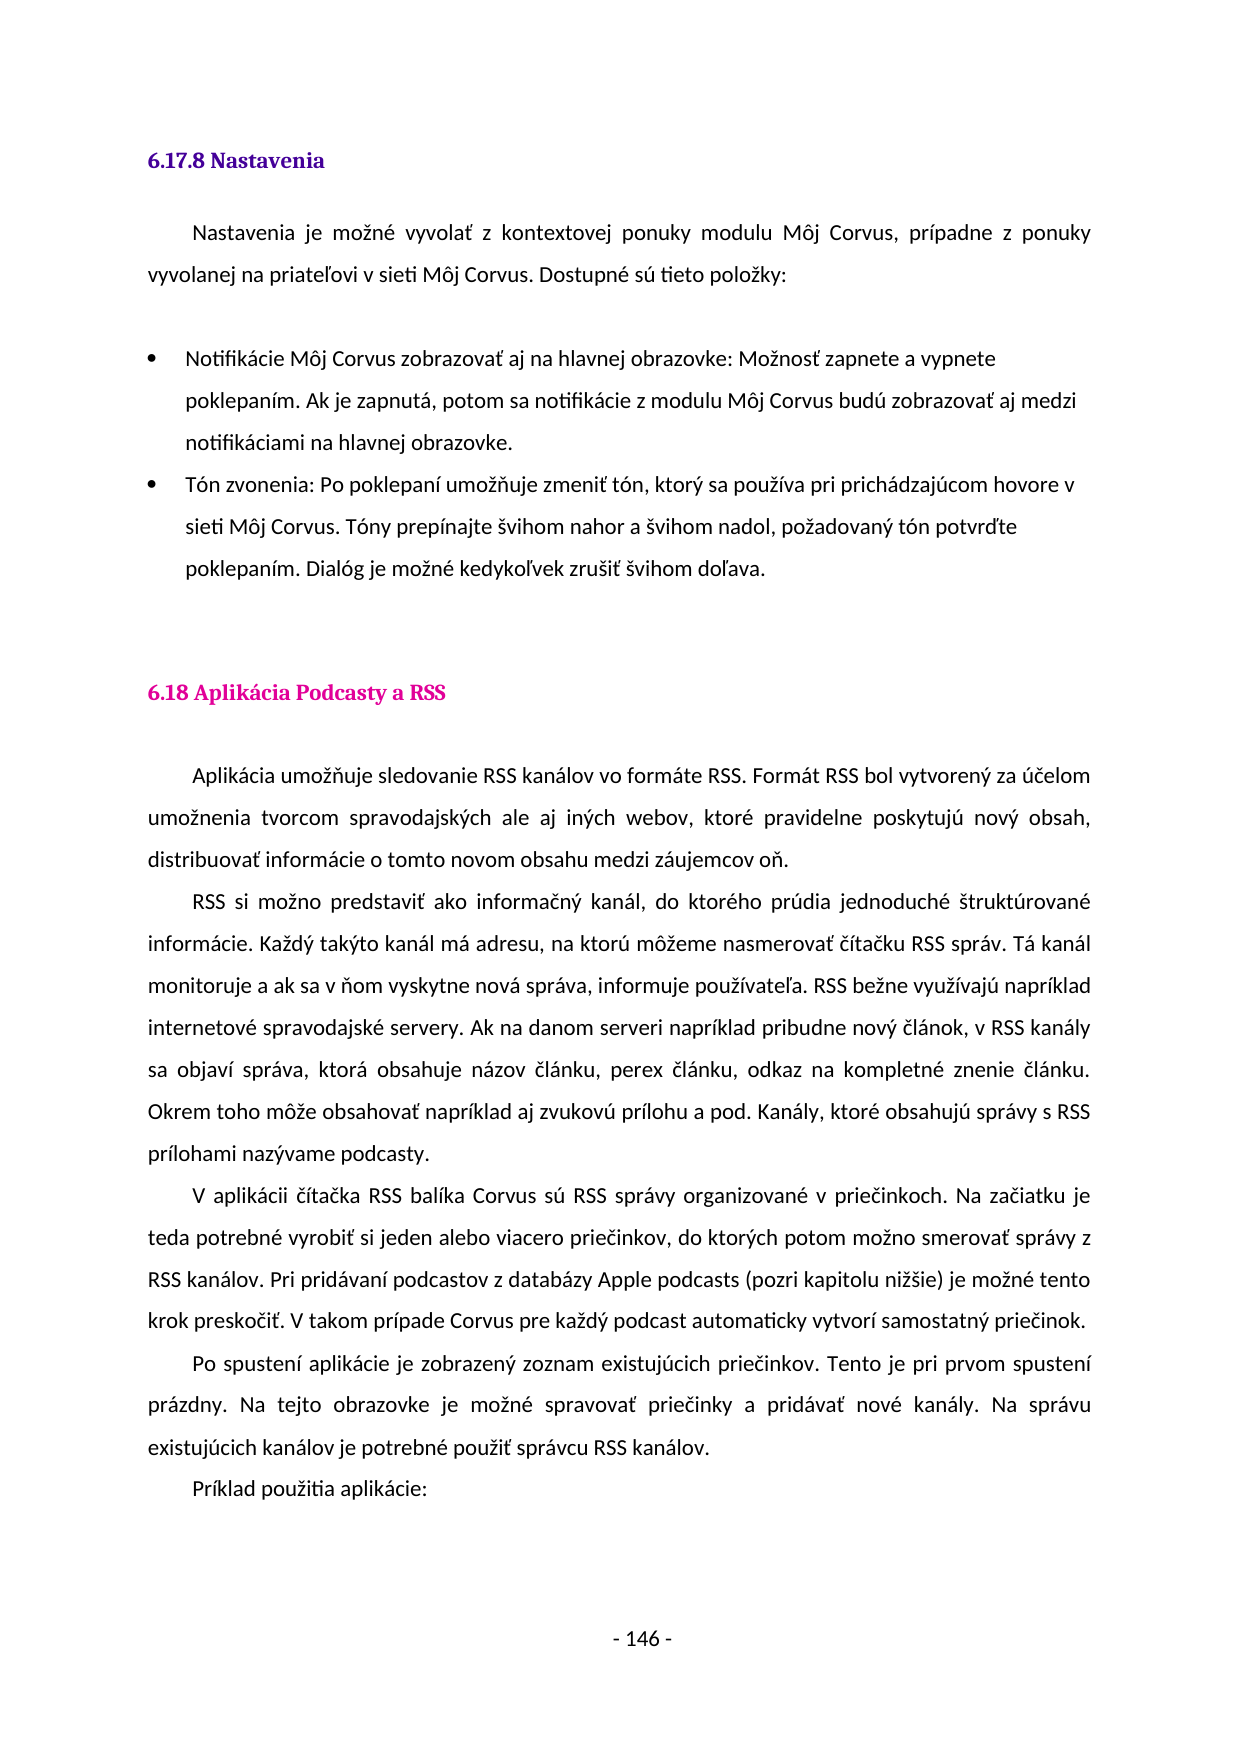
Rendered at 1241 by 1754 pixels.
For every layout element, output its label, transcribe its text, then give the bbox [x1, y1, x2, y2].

list Tón zvonenia: Po poklepaní umožňuje zmeniť tón, ktorý sa používa pri prichádzajúcom hovore v sieti Môj Corvus. Tóny prepínajte švihom nahor a švihom nadol, požadovaný tón potvrďte poklepaním. Dialóg je možné kedykoľvek zrušiť švihom doľava. [148, 470, 1093, 582]
text V aplikácii čítačka RSS balíka Corvus sú RSS správy organizované v priečinkoch. Na začiatku je teda potrebné vyrobiť si jeden alebo viacero priečinkov, do ktorých potom možno smerovať správy z RSS kanálov. Pri pridávaní podcastov z databázy Apple podcasts (pozri kapitolu nižšie) je možné tento krok preskočiť. V takom prípade Corvus pre každý podcast automaticky vytvorí samostatný priečinok. [148, 1181, 1093, 1335]
text Aplikácia umožňuje sledovanie RSS kanálov vo formáte RSS. Formát RSS bol vytvorený za účelom umožnenia tvorcom spravodajských ale aj iných webov, ktoré pravidelne poskytujú nový obsah, distribuovať informácie o tomto novom obsahu medzi záujemcov oň. [148, 761, 1093, 873]
text Nastavenia je možné vyvolať z kontextovej ponuky modulu Môj Corvus, prípadne z ponuky vyvolanej na priateľovi v sieti Môj Corvus. Dostupné sú tieto položky: [148, 218, 1093, 288]
subtitle Aplikácia Podcasty a RSS [148, 680, 1093, 706]
text Po spustení aplikácie je zobrazený zoznam existujúcich priečinkov. Tento je pri prvom spustení prázdny. Na tejto obrazovke je možné spravovať priečinky a pridávať nové kanály. Na správu existujúcich kanálov je potrebné použiť správcu RSS kanálov. [148, 1349, 1093, 1461]
list Notifikácie Môj Corvus zobrazovať aj na hlavnej obrazovke: Možnosť zapnete a vypnete poklepaním. Ak je zapnutá, potom sa notifikácie z modulu Môj Corvus budú zobrazovať aj medzi notifikáciami na hlavnej obrazovke. [148, 344, 1093, 456]
text RSS si možno predstaviť ako informačný kanál, do ktorého prúdia jednoduché štruktúrované informácie. Každý takýto kanál má adresu, na ktorú môžeme nasmerovať čítačku RSS správ. Tá kanál monitoruje a ak sa v ňom vyskytne nová správa, informuje používateľa. RSS bežne využívajú napríklad internetové spravodajské servery. Ak na danom serveri napríklad pribudne nový článok, v RSS kanály sa objaví správa, ktorá obsahuje názov článku, perex článku, odkaz na kompletné znenie článku. Okrem toho môže obsahovať napríklad aj zvukovú prílohu a pod. Kanály, ktoré obsahujú správy s RSS prílohami nazývame podcasty. [148, 887, 1093, 1167]
subtitle Nastavenia [148, 148, 1093, 174]
text Príklad použitia aplikácie: [148, 1474, 1093, 1503]
